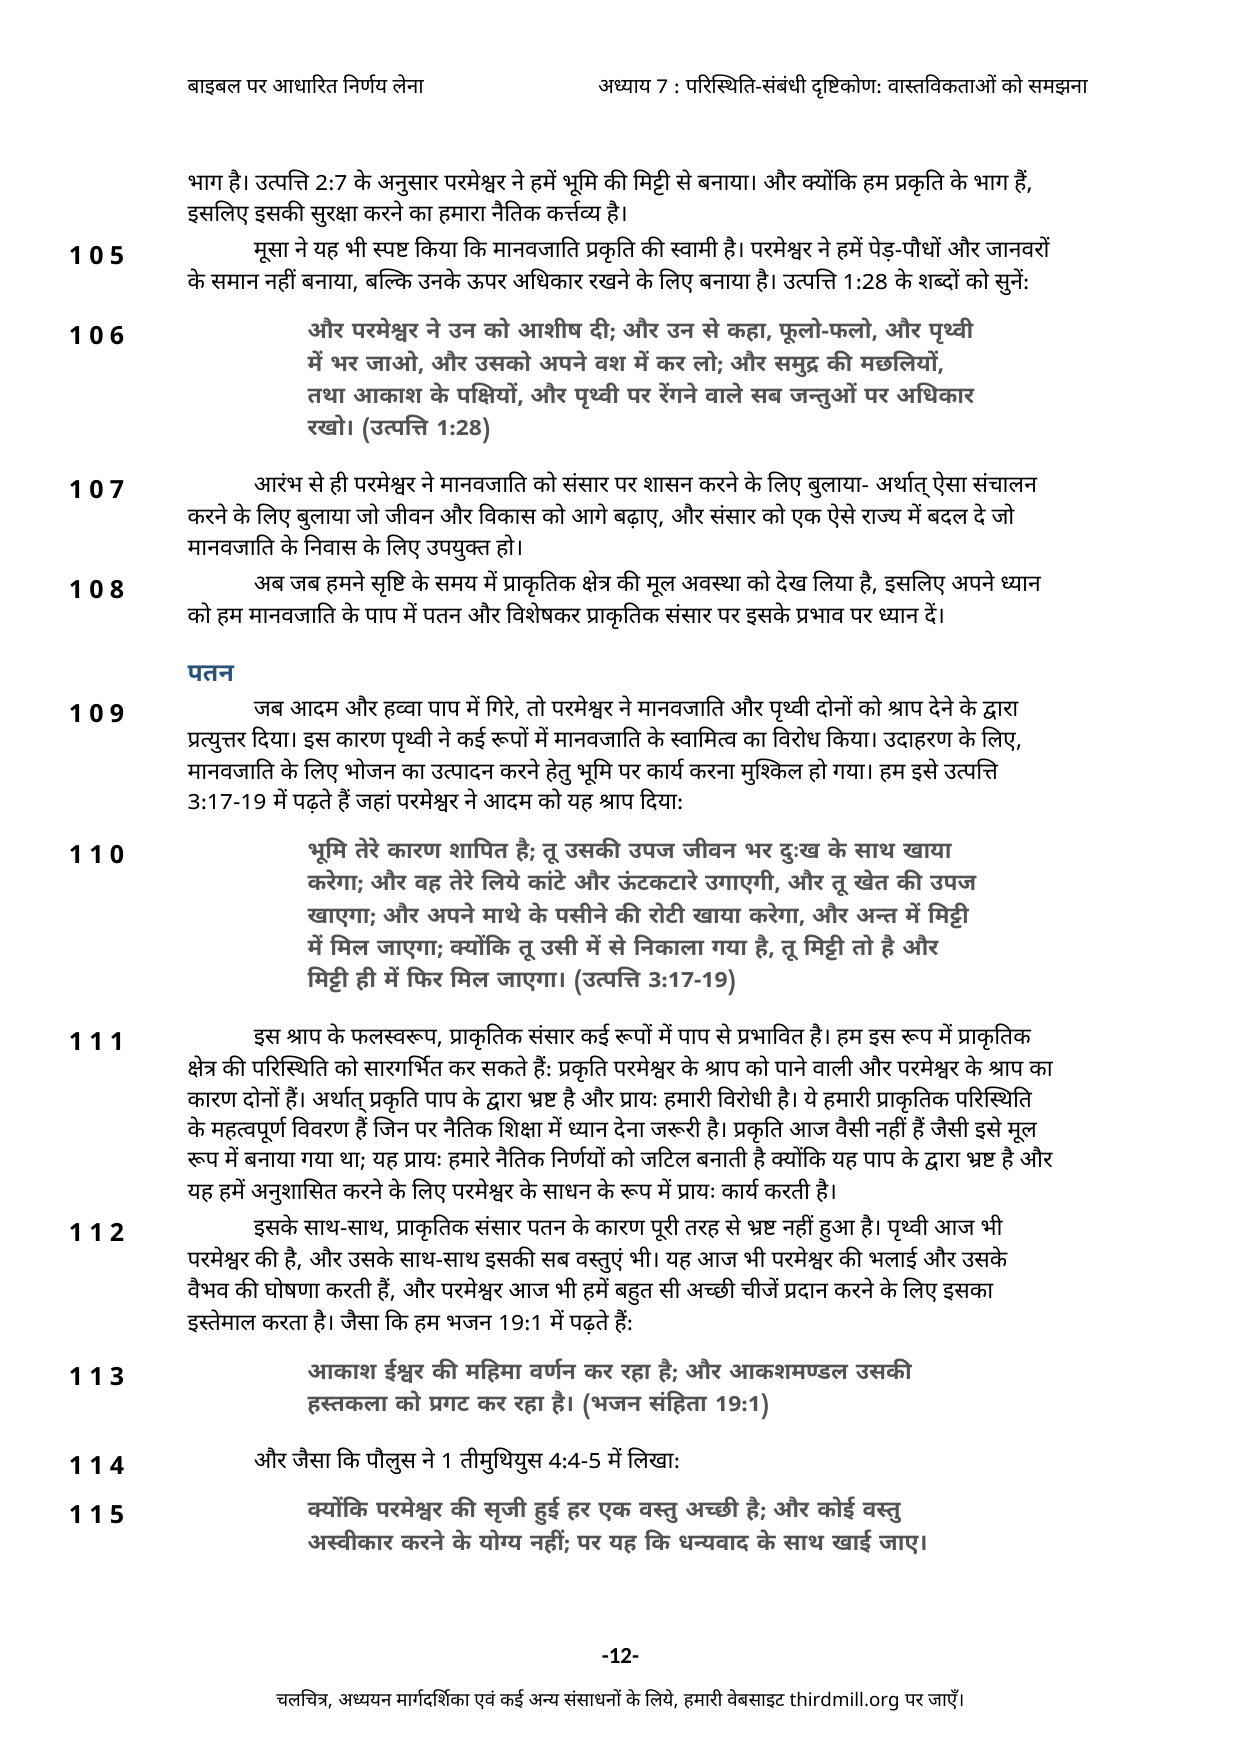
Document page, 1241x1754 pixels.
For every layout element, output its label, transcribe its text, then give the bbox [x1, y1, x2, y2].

text मूसा ने यह भी स्पष्ट किया कि मानवजाति प्रकृति की स्वामी है। परमेश्वर ने हमें पेड़-पौधों और जानवरों के समान नहीं बनाया, बल्कि उनके ऊपर अधिकार रखने के लिए बनाया है। उत्पत्ति 1:28 के शब्दों को सुनें: [187, 237, 1053, 301]
text भूमि तेरे कारण शापित है; तू उसकी उपज जीवन भर दुःख के साथ खाया करेगा; और वह तेरे लिये कांटे और ऊंटकटारे उगाएगी, और तू खेत की उपज खाएगा; और अपने माथे के पसीने की रोटी खाया करेगा, और अन्त में मिट्टी में मिल जाएगा; क्योंकि तू उसी में से निकाला गया है, तू मिट्टी तो है और मिट्टी ही में फिर मिल जाएगा। (उत्पत्ति 3:17-19) [307, 837, 978, 999]
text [187, 169, 1053, 231]
text और परमेश्वर ने उन को आशीष दी; और उन से कहा, फूलो-फलो, और पृथ्वी में भर जाओ, और उसको अपने वश में कर लो; और समुद्र की मछलियों, तथा आकाश के पक्षियों, और पृथ्वी पर रेंगने वाले सब जन्तुओं पर अधिकार रखो। (उत्पत्ति 1:28) [307, 317, 978, 447]
text इसके साथ-साथ, प्राकृतिक संसार पतन के कारण पूरी तरह से भ्रष्ट नहीं हुआ है। पृथ्वी आज भी परमेश्वर की है, और उसके साथ-साथ इसकी सब वस्तुएं भी। यह आज भी परमेश्वर की भलाई और उसके वैभव की घोषणा करती हैं, और परमेश्वर आज भी हमें बहुत सी अच्छी चीजें प्रदान करने के लिए इसका इस्तेमाल करता है। जैसा कि हम भजन 19:1 में पढ़ते हैं: [187, 1215, 1053, 1342]
text और जैसा कि पौलुस ने 1 तीमुथियुस 4:4-5 में लिखा: [187, 1448, 1053, 1480]
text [307, 1496, 978, 1561]
text इस श्राप के फलस्वरूप, प्राकृतिक संसार कई रूपों में पाप से प्रभावित है। हम इस रूप में प्राकृतिक क्षेत्र की परिस्थिति को सारगर्भित कर सकते हैं: प्रकृति परमेश्वर के श्राप को पाने वाली और परमेश्वर के श्राप का कारण दोनों हैं। अर्थात् प्रकृति पाप के द्वारा भ्रष्ट है और प्रायः हमारी विरोधी है। ये हमारी प्राकृतिक परिस्थिति के महत्वपूर्ण विवरण हैं जिन पर नैतिक शिक्षा में ध्यान देना जरूरी है। प्रकृति आज वैसी नहीं हैं जैसी इसे मूल रूप में बनाया गया था; यह प्रायः हमारे नैतिक निर्णयों को जटिल बनाती है क्योंकि यह पाप के द्वारा भ्रष्ट है और यह हमें अनुशासित करने के लिए परमेश्वर के साधन के रूप में प्रायः कार्य करती है। [187, 1024, 1053, 1209]
text आरंभ से ही परमेश्वर ने मानवजाति को संसार पर शासन करने के लिए बुलाया- अर्थात् ऐसा संचालन करने के लिए बुलाया जो जीवन और विकास को आगे बढ़ाए, और संसार को एक ऐसे राज्य में बदल दे जो मानवजाति के निवास के लिए उपयुक्त हो। [187, 472, 1053, 565]
subtitle पतन [187, 658, 1053, 687]
text आकाश ईश्वर की महिमा वर्णन कर रहा है; और आकशमण्डल उसकी हस्तकला को प्रगट कर रहा है। (भजन संहिता 19:1) [307, 1358, 978, 1423]
text अब जब हमने सृष्टि के समय में प्राकृतिक क्षेत्र की मूल अवस्था को देख लिया है, इसलिए अपने ध्यान को हम मानवजाति के पाप में पतन और विशेषकर प्राकृतिक संसार पर इसके प्रभाव पर ध्यान दें। [187, 571, 1053, 633]
text जब आदम और हव्वा पाप में गिरे, तो परमेश्वर ने मानवजाति और पृथ्वी दोनों को श्राप देने के द्वारा प्रत्युत्तर दिया। इस कारण पृथ्वी ने कई रूपों में मानवजाति के स्वामित्व का विरोध किया। उदाहरण के लिए, मानवजाति के लिए भोजन का उत्पादन करने हेतु भूमि पर कार्य करना मुश्किल हो गया। हम इसे उत्पत्ति 3:17-19 में पढ़ते हैं जहां परमेश्वर ने आदम को यह श्राप दिया: [187, 695, 1053, 820]
